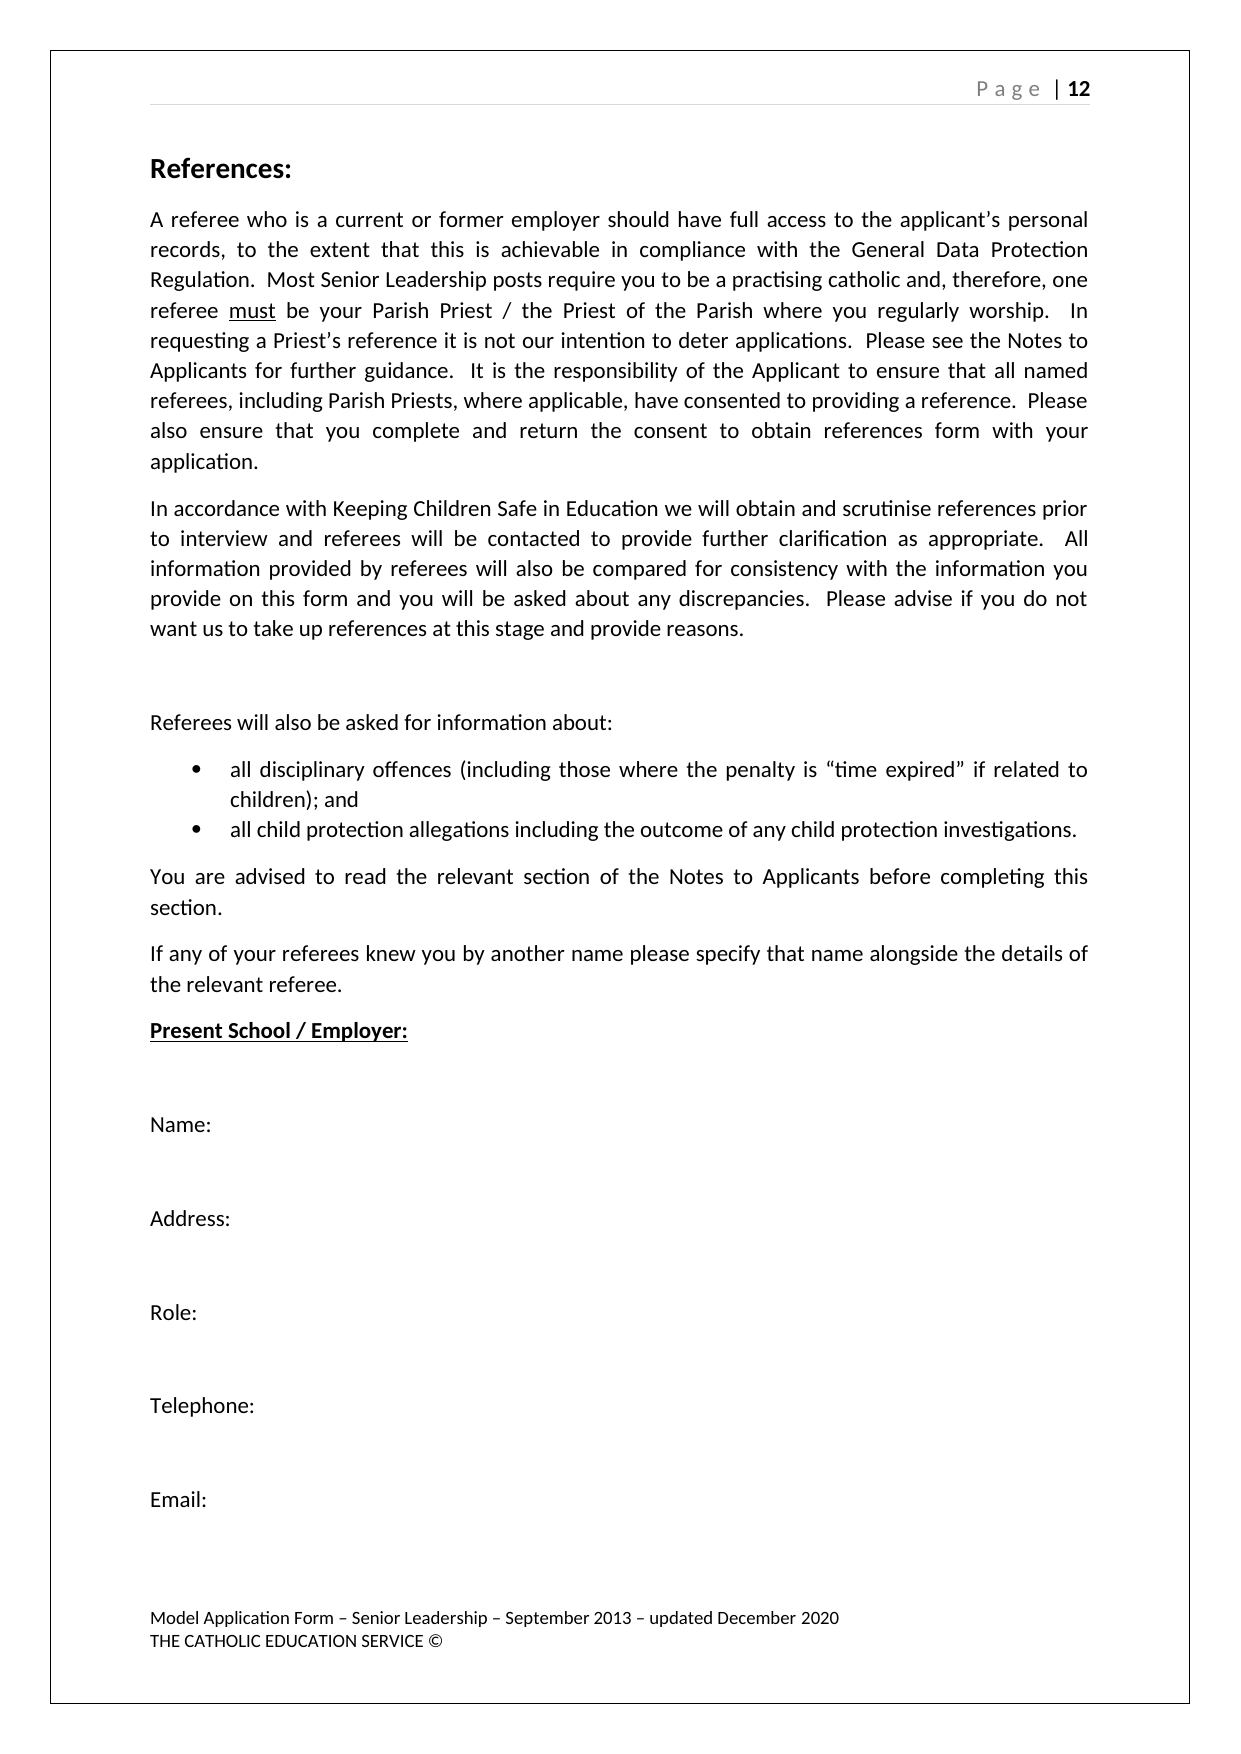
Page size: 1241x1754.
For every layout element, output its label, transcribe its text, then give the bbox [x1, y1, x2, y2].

list all child protection allegations including the outcome of any child protection investigations. [192, 816, 1090, 843]
text If any of your referees knew you by another name please specify that name alongside the details of the relevant referee. [150, 939, 1090, 998]
text Referees will also be asked for information about: [150, 708, 1090, 736]
list all disciplinary offences (including those where the penalty is “time expired” if related to children); and [192, 755, 1090, 813]
text References: [150, 150, 1090, 186]
text Address: [150, 1204, 1090, 1232]
text Role: [150, 1298, 1090, 1326]
text In accordance with Keeping Children Safe in Education we will obtain and scrutinise references prior to interview and referees will be contacted to provide further clarification as appropriate. All information provided by referees will also be compared for consistency with the information you provide on this form and you will be asked about any discrepancies. Please advise if you do not want us to take up references at this stage and provide reasons. [150, 494, 1090, 642]
text Present School / Employer: [150, 1017, 1090, 1044]
text Name: [150, 1110, 1090, 1138]
text You are advised to read the relevant section of the Notes to Applicants before completing this section. [150, 862, 1090, 921]
text Telephone: [150, 1392, 1090, 1419]
text A referee who is a current or former employer should have full access to the applicant’s personal records, to the extent that this is achievable in compliance with the General Data Protection Regulation. Most Senior Leadership posts require you to be a practising catholic and, therefore, one referee must be your Parish Priest / the Priest of the Parish where you regularly worship. In requesting a Priest’s reference it is not our intention to deter applications. Please see the Notes to Applicants for further guidance. It is the responsibility of the Applicant to ensure that all named referees, including Parish Priests, where applicable, have consented to providing a reference. Please also ensure that you complete and return the consent to obtain references form with your application. [150, 205, 1090, 475]
text Email: [150, 1485, 1090, 1513]
